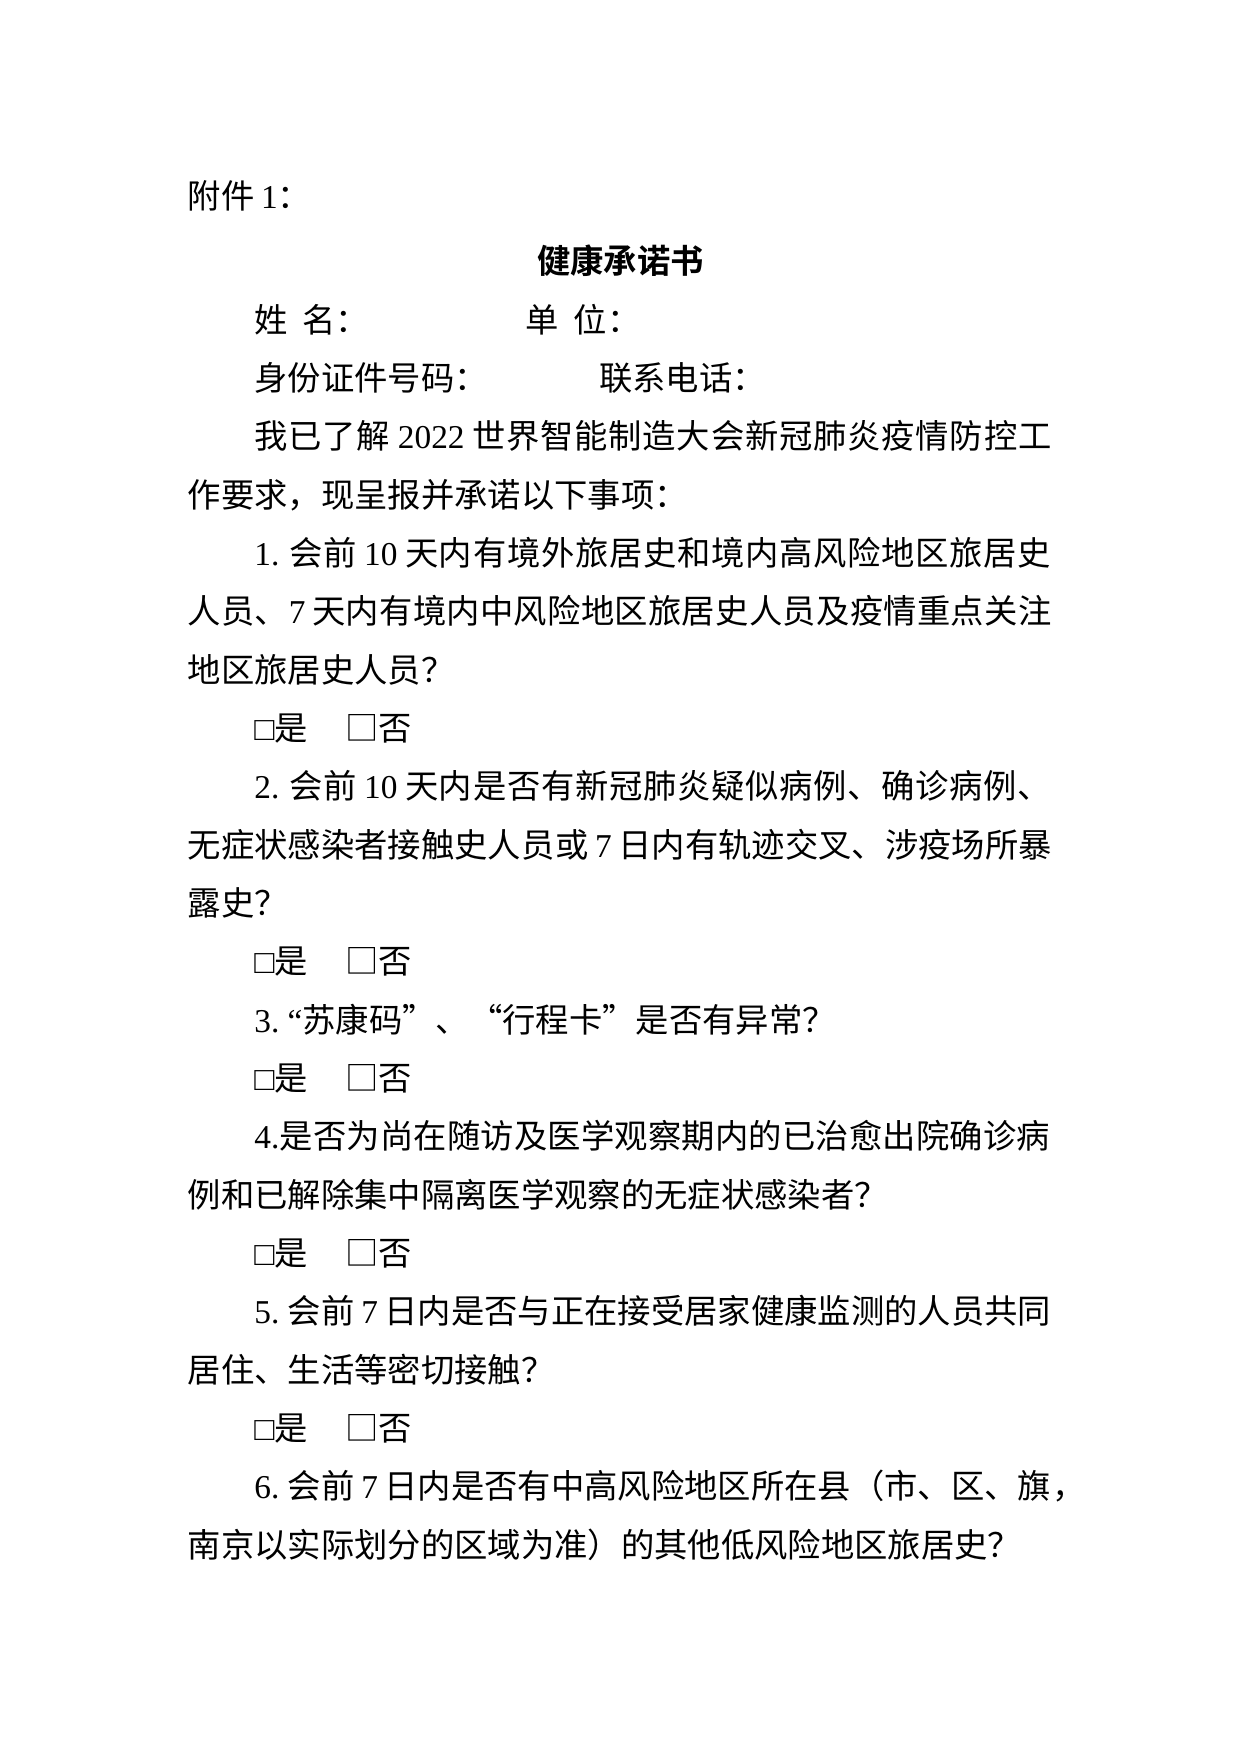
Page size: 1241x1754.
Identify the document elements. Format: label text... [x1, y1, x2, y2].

text 3. “苏康码”、“行程卡”是否有异常？ [187, 985, 1053, 1044]
text □是 □否 [187, 1219, 1053, 1277]
text 4.是否为尚在随访及医学观察期内的已治愈出院确诊病例和已解除集中隔离医学观察的无症状感染者？ [187, 1102, 1053, 1219]
text □是 □否 [187, 1394, 1053, 1452]
text 5. 会前7日内是否与正在接受居家健康监测的人员共同居住、生活等密切接触？ [187, 1277, 1053, 1394]
text 2. 会前10天内是否有新冠肺炎疑似病例、确诊病例、无症状感染者接触史人员或7日内有轨迹交叉、涉疫场所暴露史？ [187, 752, 1053, 927]
text 姓 名： 单 位： [187, 285, 1053, 344]
text 1. 会前10天内有境外旅居史和境内高风险地区旅居史人员、7天内有境内中风险地区旅居史人员及疫情重点关注地区旅居史人员？ [187, 519, 1053, 694]
text □是 □否 [187, 694, 1053, 752]
text 附件1： [187, 162, 1053, 227]
text 身份证件号码： 联系电话： [187, 344, 1053, 402]
text □是 □否 [187, 927, 1053, 985]
text 我已了解2022世界智能制造大会新冠肺炎疫情防控工作要求，现呈报并承诺以下事项： [187, 402, 1053, 519]
text 6. 会前7日内是否有中高风险地区所在县（市、区、旗，南京以实际划分的区域为准）的其他低风险地区旅居史？ [187, 1452, 1053, 1569]
text 健康承诺书 [187, 227, 1053, 285]
text □是 □否 [187, 1044, 1053, 1102]
